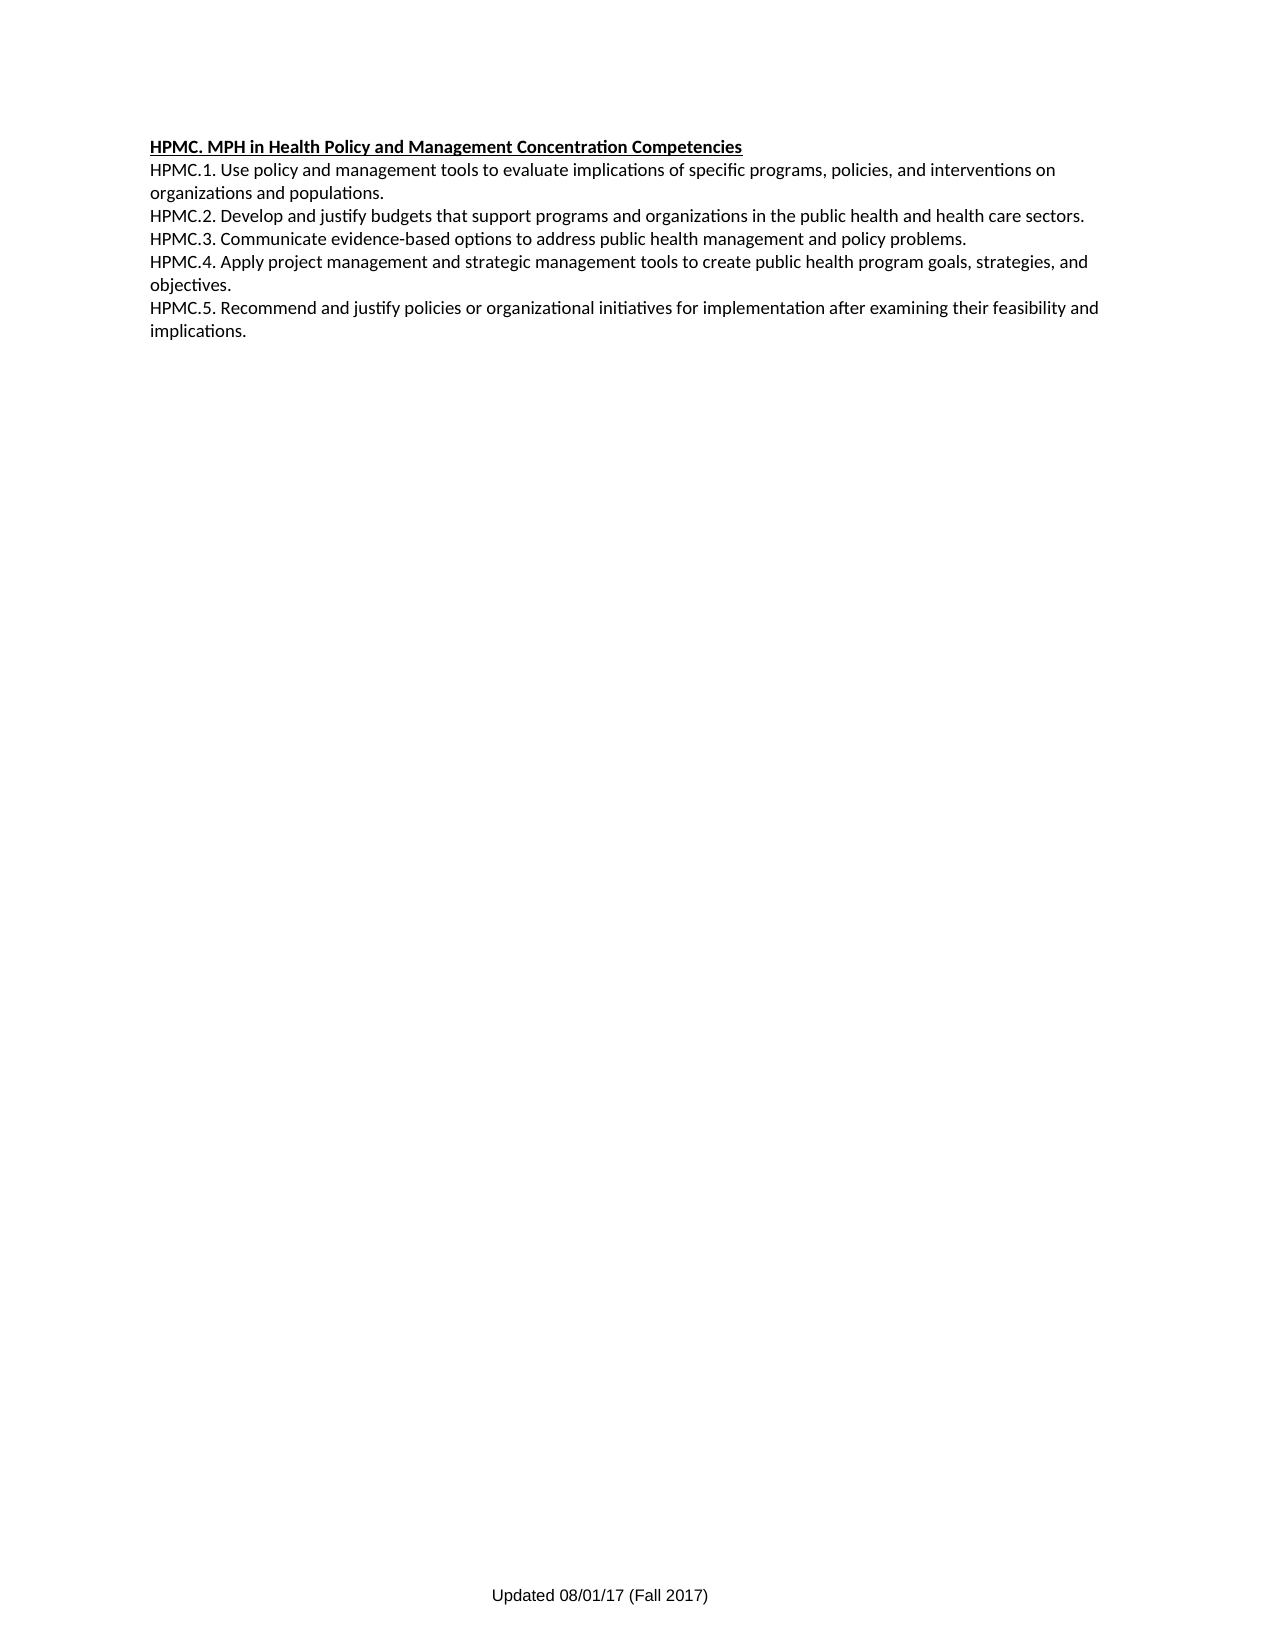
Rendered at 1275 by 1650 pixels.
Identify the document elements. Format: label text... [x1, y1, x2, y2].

text HPMC.1. Use policy and management tools to evaluate implications of specific programs, policies, and interventions on organizations and populations. [150, 158, 1125, 204]
text HPMC. MPH in Health Policy and Management Concentration Competencies [150, 135, 1125, 158]
text HPMC.4. Apply project management and strategic management tools to create public health program goals, strategies, and objectives. [150, 250, 1125, 296]
text HPMC.3. Communicate evidence-based options to address public health management and policy problems. [150, 227, 1125, 250]
text HPMC.5. Recommend and justify policies or organizational initiatives for implementation after examining their feasibility and implications. [150, 296, 1125, 342]
text HPMC.2. Develop and justify budgets that support programs and organizations in the public health and health care sectors. [150, 204, 1125, 227]
